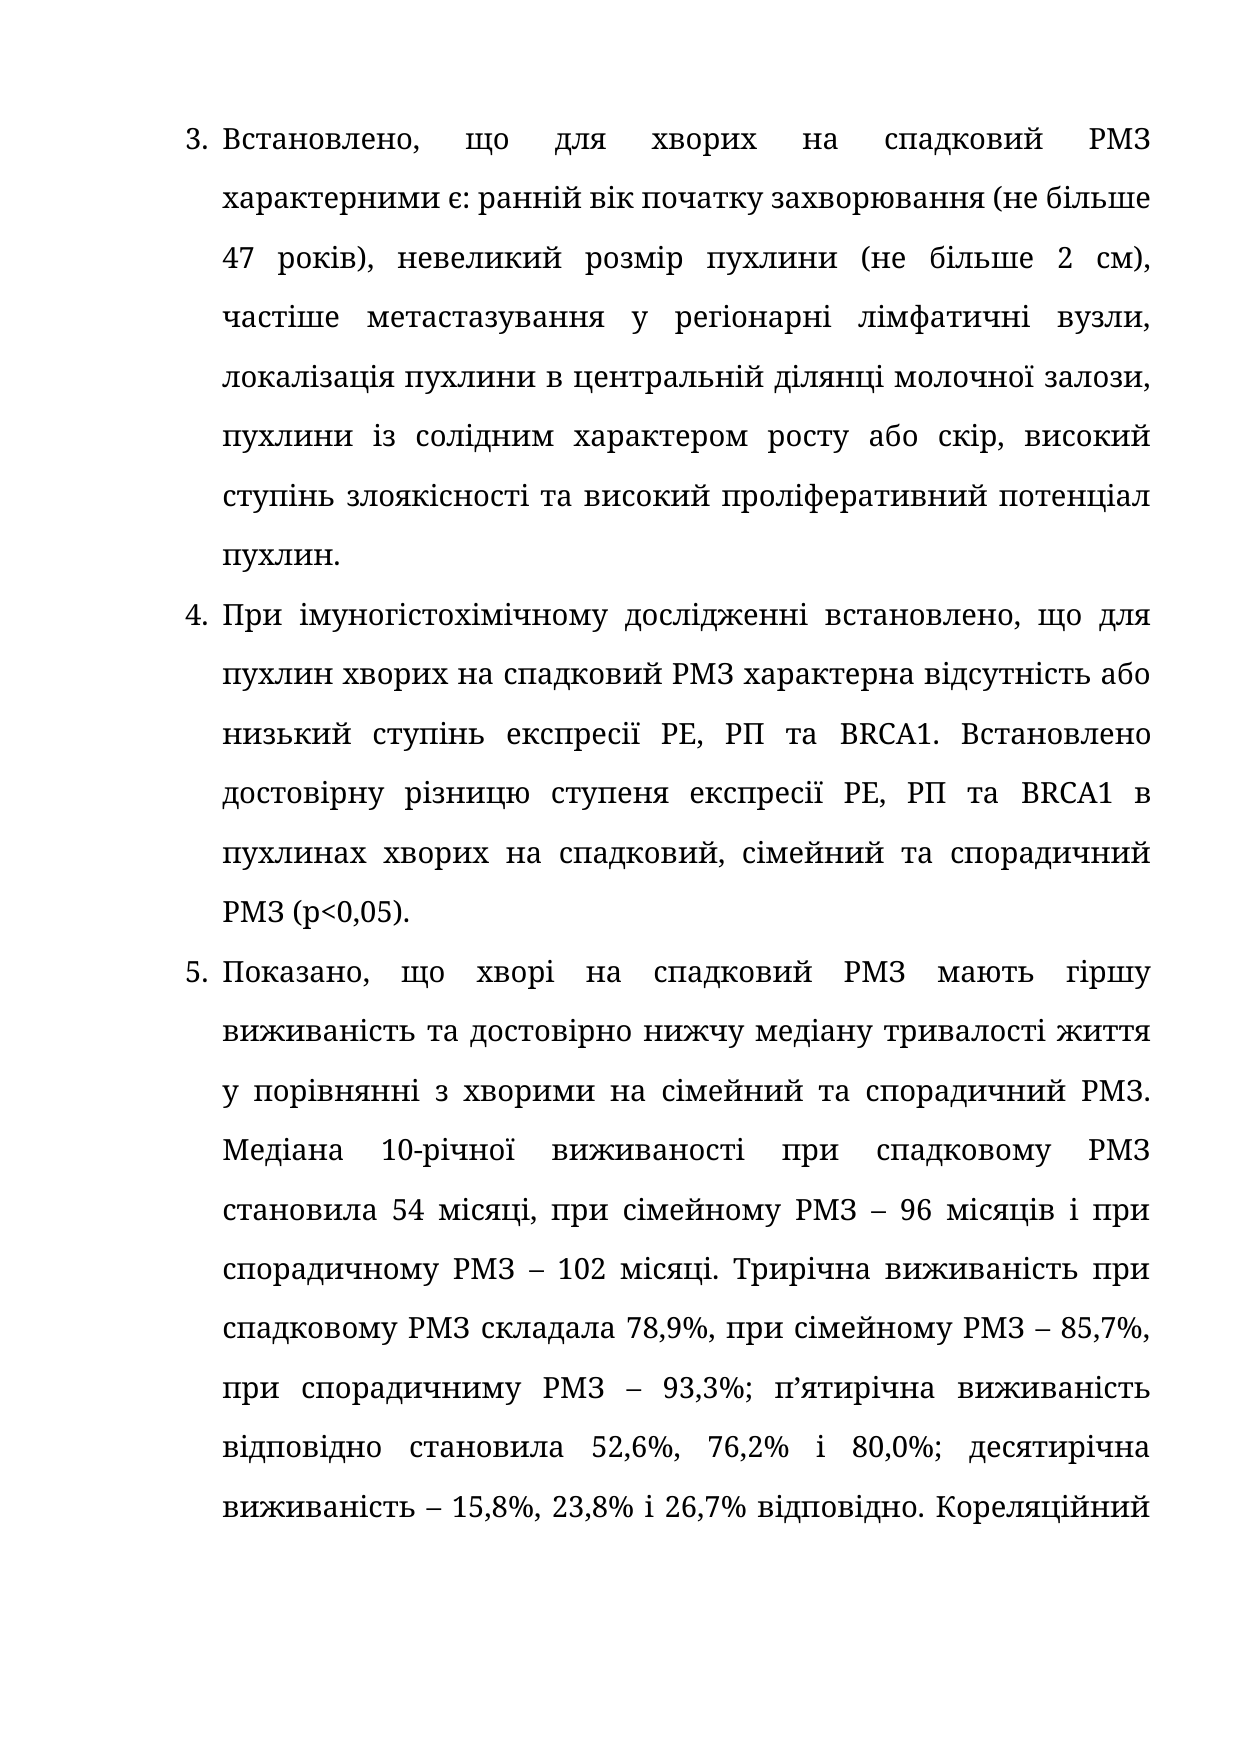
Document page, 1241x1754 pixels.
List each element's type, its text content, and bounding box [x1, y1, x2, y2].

list Встановлено, що для хворих на спадковий РМЗ характерними є: ранній вік початку захворювання (не більше 47 років), невеликий розмір пухлини (не більше 2 см), частіше метастазування у регіонарні лімфатичні вузли, локалізація пухлини в центральній ділянці молочної залози, пухлини із солідним характером росту або скір, високий ступінь злоякісності та високий проліферативний потенціал пухлин. [185, 118, 1152, 574]
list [185, 951, 1152, 1526]
list При імуногістохімічному дослідженні встановлено, що для пухлин хворих на спадковий РМЗ характерна відсутність або низький ступінь експресії РЕ, РП та BRCA1. Встановлено достовірну різницю ступеня експресії РЕ, РП та BRCA1 в пухлинах хворих на спадковий, сімейний та спорадичний РМЗ (p<0,05). [185, 594, 1152, 931]
